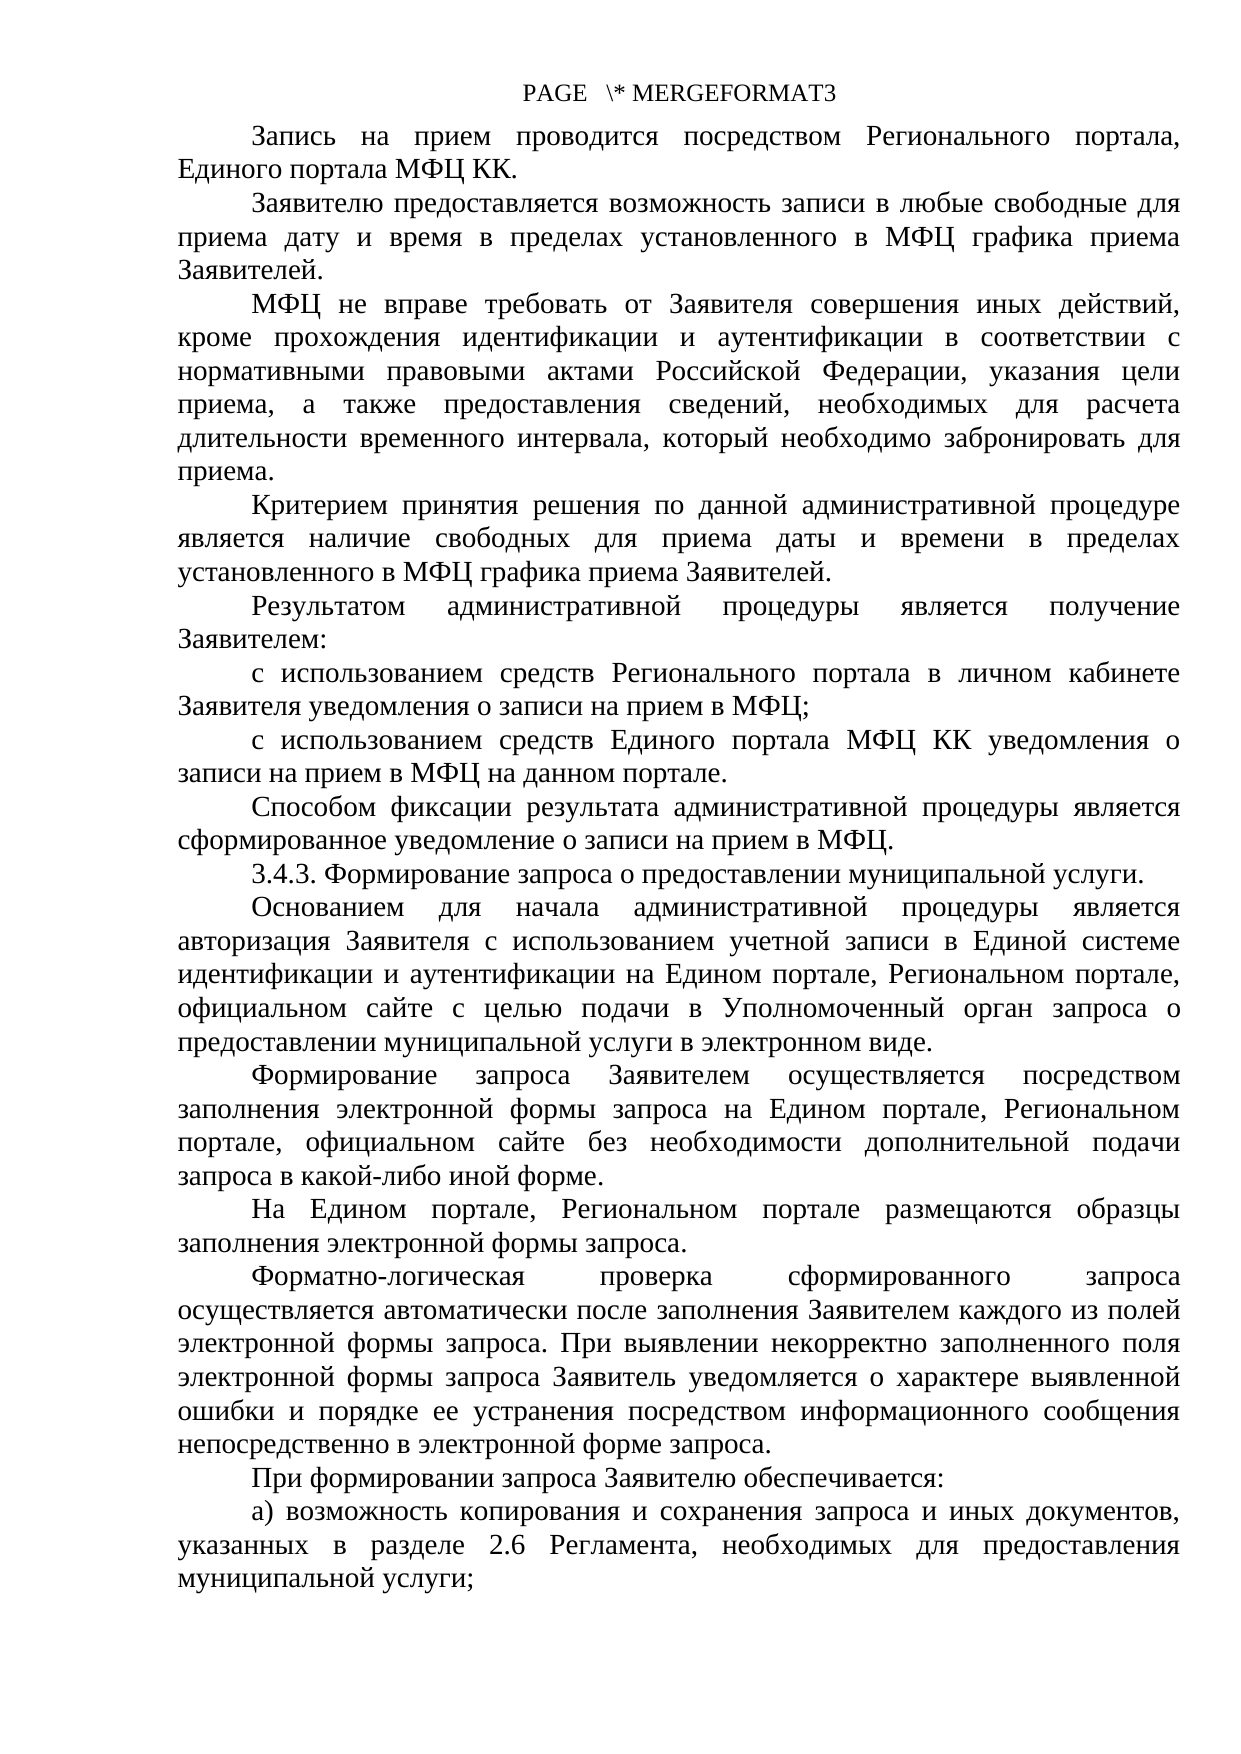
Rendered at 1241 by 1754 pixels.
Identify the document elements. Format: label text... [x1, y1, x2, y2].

text Запись на прием проводится посредством Регионального портала, Единого портала МФЦ КК. [177, 118, 1181, 185]
text с использованием средств Регионального портала в личном кабинете Заявителя уведомления о записи на прием в МФЦ; [177, 655, 1181, 722]
text Результатом административной процедуры является получение Заявителем: [177, 588, 1181, 655]
text МФЦ не вправе требовать от Заявителя совершения иных действий, кроме прохождения идентификации и аутентификации в соответствии с нормативными правовыми актами Российской Федерации, указания цели приема, а также предоставления сведений, необходимых для расчета длительности временного интервала, который необходимо забронировать для приема. [177, 286, 1181, 487]
text При формировании запроса Заявителю обеспечивается: [177, 1460, 1181, 1493]
text с использованием средств Единого портала МФЦ КК уведомления о записи на прием в МФЦ на данном портале. [177, 722, 1181, 789]
text На Едином портале, Региональном портале размещаются образцы заполнения электронной формы запроса. [177, 1191, 1181, 1258]
text Формирование запроса Заявителем осуществляется посредством заполнения электронной формы запроса на Едином портале, Региональном портале, официальном сайте без необходимости дополнительной подачи запроса в какой-либо иной форме. [177, 1057, 1181, 1191]
text а) возможность копирования и сохранения запроса и иных документов, указанных в разделе 2.6 Регламента, необходимых для предоставления муниципальной услуги; [177, 1493, 1181, 1594]
text Форматно-логическая проверка сформированного запроса осуществляется автоматически после заполнения Заявителем каждого из полей электронной формы запроса. При выявлении некорректно заполненного поля электронной формы запроса Заявитель уведомляется о характере выявленной ошибки и порядке ее устранения посредством информационного сообщения непосредственно в электронной форме запроса. [177, 1258, 1181, 1460]
text Заявителю предоставляется возможность записи в любые свободные для приема дату и время в пределах установленного в МФЦ графика приема Заявителей. [177, 185, 1181, 286]
text Способом фиксации результата административной процедуры является сформированное уведомление о записи на прием в МФЦ. [177, 789, 1181, 856]
text Критерием принятия решения по данной административной процедуре является наличие свободных для приема даты и времени в пределах установленного в МФЦ графика приема Заявителей. [177, 487, 1181, 588]
text Основанием для начала административной процедуры является авторизация Заявителя с использованием учетной записи в Единой системе идентификации и аутентификации на Едином портале, Региональном портале, официальном сайте с целью подачи в Уполномоченный орган запроса о предоставлении муниципальной услуги в электронном виде. [177, 889, 1181, 1057]
text 3.4.3. Формирование запроса о предоставлении муниципальной услуги. [177, 856, 1181, 889]
